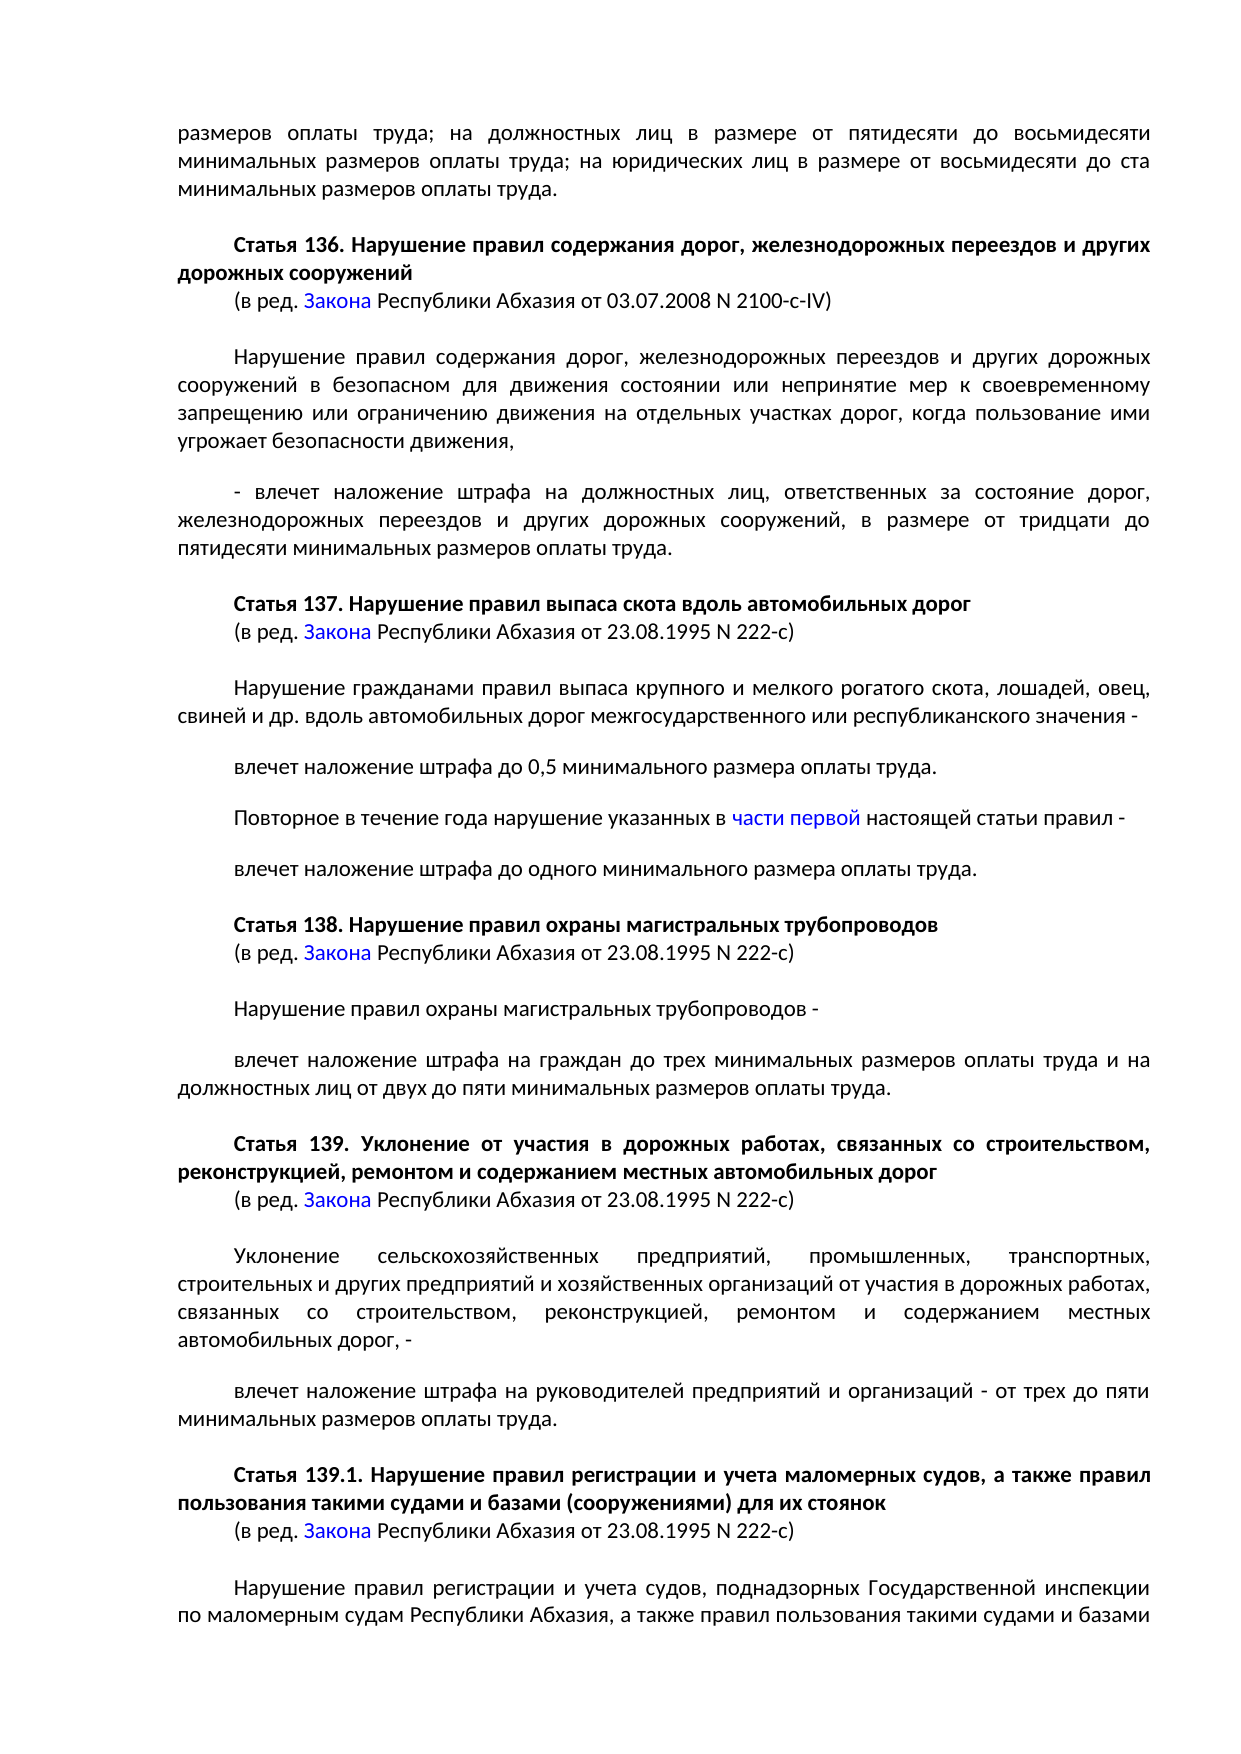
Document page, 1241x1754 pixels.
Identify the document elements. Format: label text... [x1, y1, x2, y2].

text (в ред. Закона Республики Абхазия от 23.08.1995 N 222-с) [177, 617, 1152, 645]
text - влечет наложение штрафа на должностных лиц, ответственных за состояние дорог, железнодорожных переездов и других дорожных сооружений, в размере от тридцати до пятидесяти минимальных размеров оплаты труда. [177, 477, 1152, 561]
text Нарушение гражданами правил выпаса крупного и мелкого рогатого скота, лошадей, овец, свиней и др. вдоль автомобильных дорог межгосударственного или республиканского значения - [177, 673, 1152, 729]
text Повторное в течение года нарушение указанных в части первой настоящей статьи правил - [177, 803, 1152, 831]
text влечет наложение штрафа на руководителей предприятий и организаций - от трех до пяти минимальных размеров оплаты труда. [177, 1376, 1152, 1432]
title Статья 137. Нарушение правил выпаса скота вдоль автомобильных дорог [177, 589, 1152, 617]
text влечет наложение штрафа до 0,5 минимального размера оплаты труда. [177, 752, 1152, 780]
text Нарушение правил содержания дорог, железнодорожных переездов и других дорожных сооружений в безопасном для движения состоянии или непринятие мер к своевременному запрещению или ограничению движения на отдельных участках дорог, когда пользование ими угрожает безопасности движения, [177, 342, 1152, 454]
title Статья 139.1. Нарушение правил регистрации и учета маломерных судов, а также правил пользования такими судами и базами (сооружениями) для их стоянок [177, 1461, 1152, 1517]
text влечет наложение штрафа на граждан до трех минимальных размеров оплаты труда и на должностных лиц от двух до пяти минимальных размеров оплаты труда. [177, 1045, 1152, 1101]
text (в ред. Закона Республики Абхазия от 23.08.1995 N 222-с) [177, 1517, 1152, 1544]
title Статья 138. Нарушение правил охраны магистральных трубопроводов [177, 910, 1152, 938]
text Нарушение правил охраны магистральных трубопроводов - [177, 994, 1152, 1022]
text влечет наложение штрафа до одного минимального размера оплаты труда. [177, 854, 1152, 882]
text (в ред. Закона Республики Абхазия от 23.08.1995 N 222-с) [177, 1185, 1152, 1213]
text Уклонение сельскохозяйственных предприятий, промышленных, транспортных, строительных и других предприятий и хозяйственных организаций от участия в дорожных работах, связанных со строительством, реконструкцией, ремонтом и содержанием местных автомобильных дорог, - [177, 1241, 1152, 1353]
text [177, 118, 1152, 202]
text (в ред. Закона Республики Абхазия от 03.07.2008 N 2100-с-IV) [177, 286, 1152, 314]
text (в ред. Закона Республики Абхазия от 23.08.1995 N 222-с) [177, 938, 1152, 966]
title Статья 139. Уклонение от участия в дорожных работах, связанных со строительством, реконструкцией, ремонтом и содержанием местных автомобильных дорог [177, 1129, 1152, 1185]
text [177, 1573, 1152, 1629]
title Статья 136. Нарушение правил содержания дорог, железнодорожных переездов и других дорожных сооружений [177, 230, 1152, 286]
